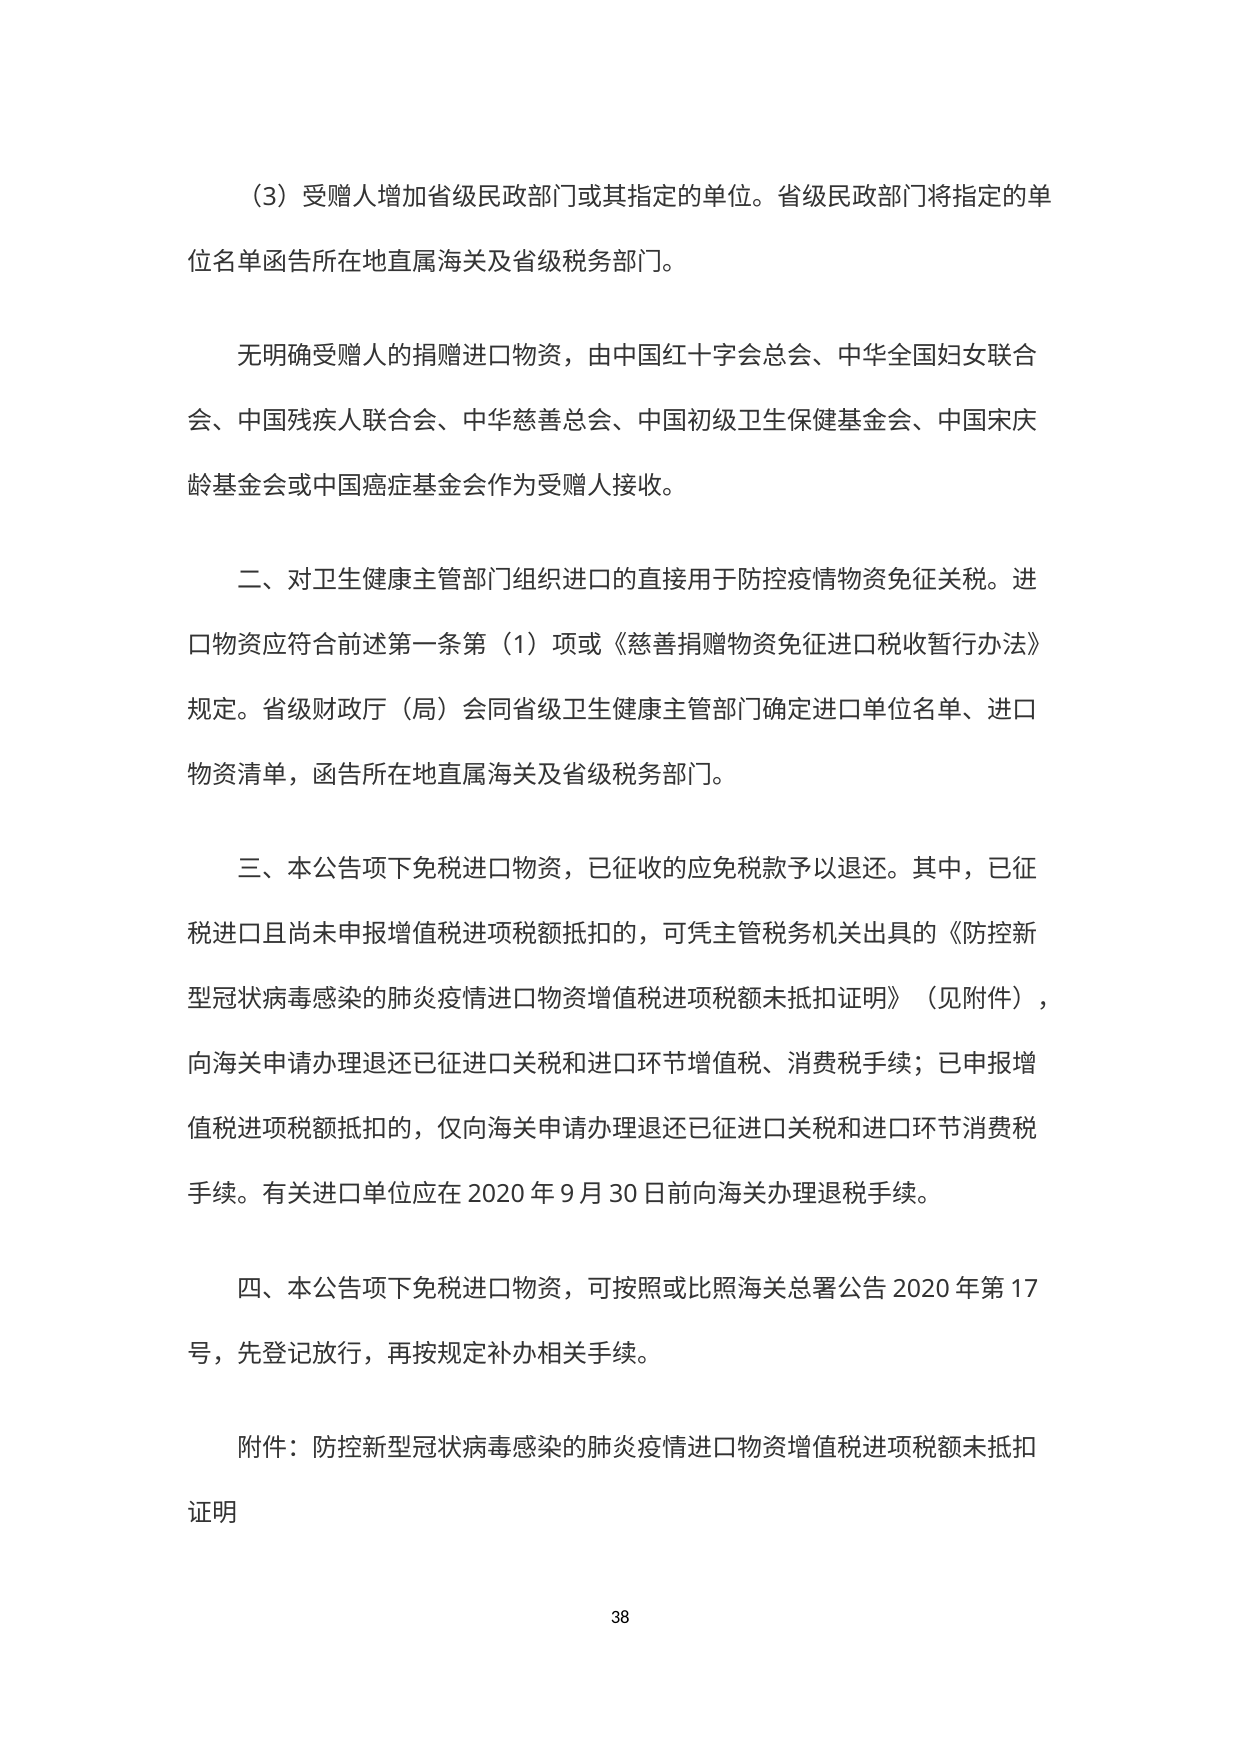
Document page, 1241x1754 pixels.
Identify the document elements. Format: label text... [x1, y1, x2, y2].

text （3）受赠人增加省级民政部门或其指定的单位。省级民政部门将指定的单位名单函告所在地直属海关及省级税务部门。 [187, 162, 1053, 292]
text 三、本公告项下免税进口物资，已征收的应免税款予以退还。其中，已征税进口且尚未申报增值税进项税额抵扣的，可凭主管税务机关出具的《防控新型冠状病毒感染的肺炎疫情进口物资增值税进项税额未抵扣证明》（见附件），向海关申请办理退还已征进口关税和进口环节增值税、消费税手续；已申报增值税进项税额抵扣的，仅向海关申请办理退还已征进口关税和进口环节消费税手续。有关进口单位应在2020年9月30日前向海关办理退税手续。 [187, 834, 1053, 1224]
text 附件：防控新型冠状病毒感染的肺炎疫情进口物资增值税进项税额未抵扣证明 [187, 1413, 1053, 1543]
text 二、对卫生健康主管部门组织进口的直接用于防控疫情物资免征关税。进口物资应符合前述第一条第（1）项或《慈善捐赠物资免征进口税收暂行办法》规定。省级财政厅（局）会同省级卫生健康主管部门确定进口单位名单、进口物资清单，函告所在地直属海关及省级税务部门。 [187, 545, 1053, 805]
text 无明确受赠人的捐赠进口物资，由中国红十字会总会、中华全国妇女联合会、中国残疾人联合会、中华慈善总会、中国初级卫生保健基金会、中国宋庆龄基金会或中国癌症基金会作为受赠人接收。 [187, 321, 1053, 516]
text 四、本公告项下免税进口物资，可按照或比照海关总署公告2020年第17号，先登记放行，再按规定补办相关手续。 [187, 1254, 1053, 1384]
